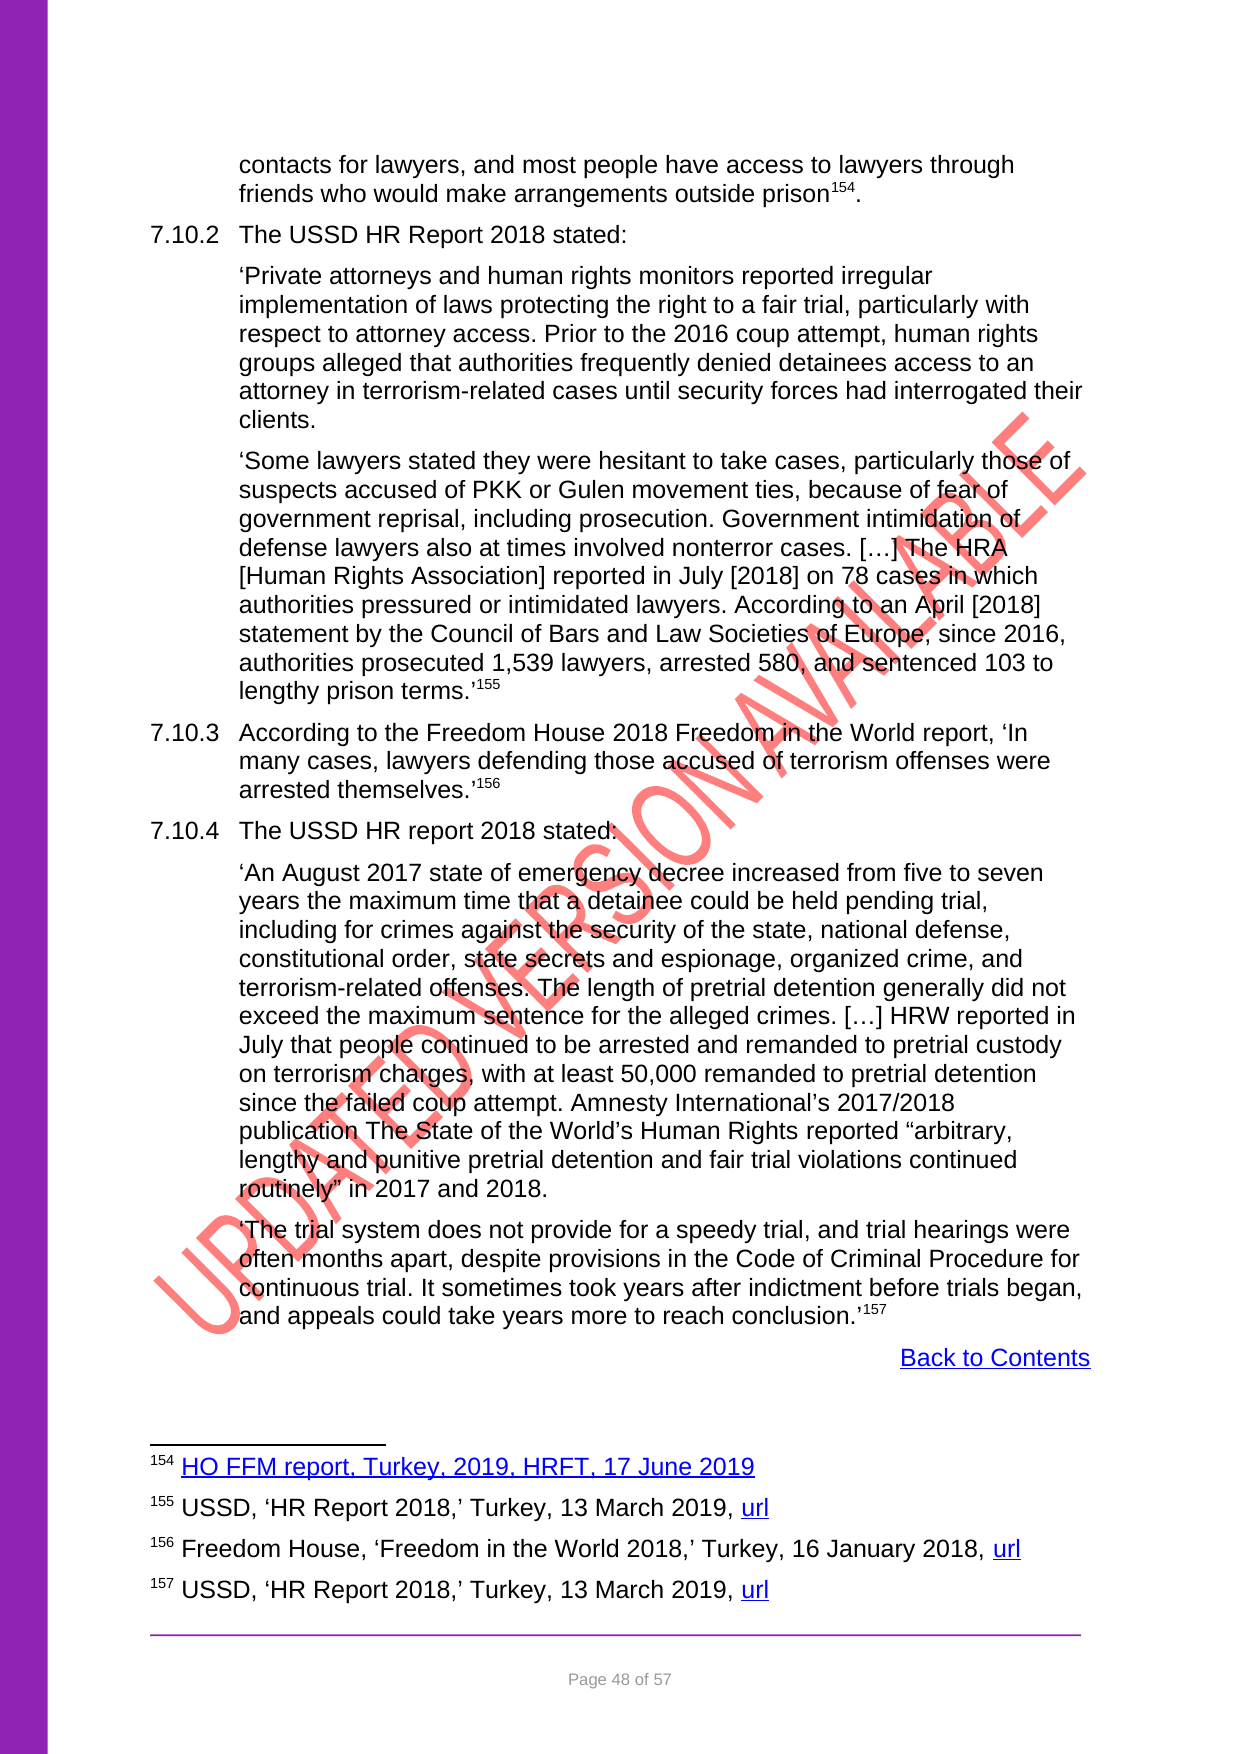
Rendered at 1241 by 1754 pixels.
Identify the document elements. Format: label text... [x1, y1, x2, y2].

list Back to Contents [239, 1342, 1090, 1371]
list ‘An August 2017 state of emergency decree increased from five to seven years the maximum time that a detainee could be held pending trial, including for crimes against the security of the state, national defense, constitutional order, state secrets and espionage, organized crime, and terrorism-related offenses. The length of pretrial detention generally did not exceed the maximum sentence for the alleged crimes. […] HRW reported in July that people continued to be arrested and remanded to pretrial custody on terrorism charges, with at least 50,000 remanded to pretrial detention since the failed coup attempt. Amnesty International’s 2017/2018 publication The State of the World’s Human Rights reported “arbitrary, lengthy and punitive pretrial detention and fair trial violations continued routinely” in 2017 and 2018. [239, 857, 1090, 1202]
list ‘Some lawyers stated they were hesitant to take cases, particularly those of suspects accused of PKK or Gulen movement ties, because of fear of government reprisal, including prosecution. Government intimidation of defense lawyers also at times involved nonterror cases. […] The HRA [Human Rights Association] reported in July [2018] on 78 cases in which authorities pressured or intimidated lawyers. According to an April [2018] statement by the Council of Bars and Law Societies of Europe, since 2016, authorities prosecuted 1,539 lawyers, arrested 580, and sentenced 103 to lengthy prison terms.’ [239, 446, 1090, 705]
list The USSD HR report 2018 stated: [150, 816, 1090, 845]
list ‘The trial system does not provide for a speedy trial, and trial hearings were often months apart, despite provisions in the Code of Criminal Procedure for continuous trial. It sometimes took years after indictment before trials began, and appeals could take years more to reach conclusion.’ [239, 1215, 1090, 1330]
list The USSD HR Report 2018 stated: [150, 220, 1090, 249]
list ‘Private attorneys and human rights monitors reported irregular implementation of laws protecting the right to a fair trial, particularly with respect to attorney access. Prior to the 2016 coup attempt, human rights groups alleged that authorities frequently denied detainees access to an attorney in terrorism-related cases until security forces had interrogated their clients. [239, 261, 1090, 434]
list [150, 150, 1090, 207]
list According to the Freedom House 2018 Freedom in the World report, ‘In many cases, lawyers defending those accused of terrorism offenses were arrested themselves.’ [150, 717, 1090, 804]
